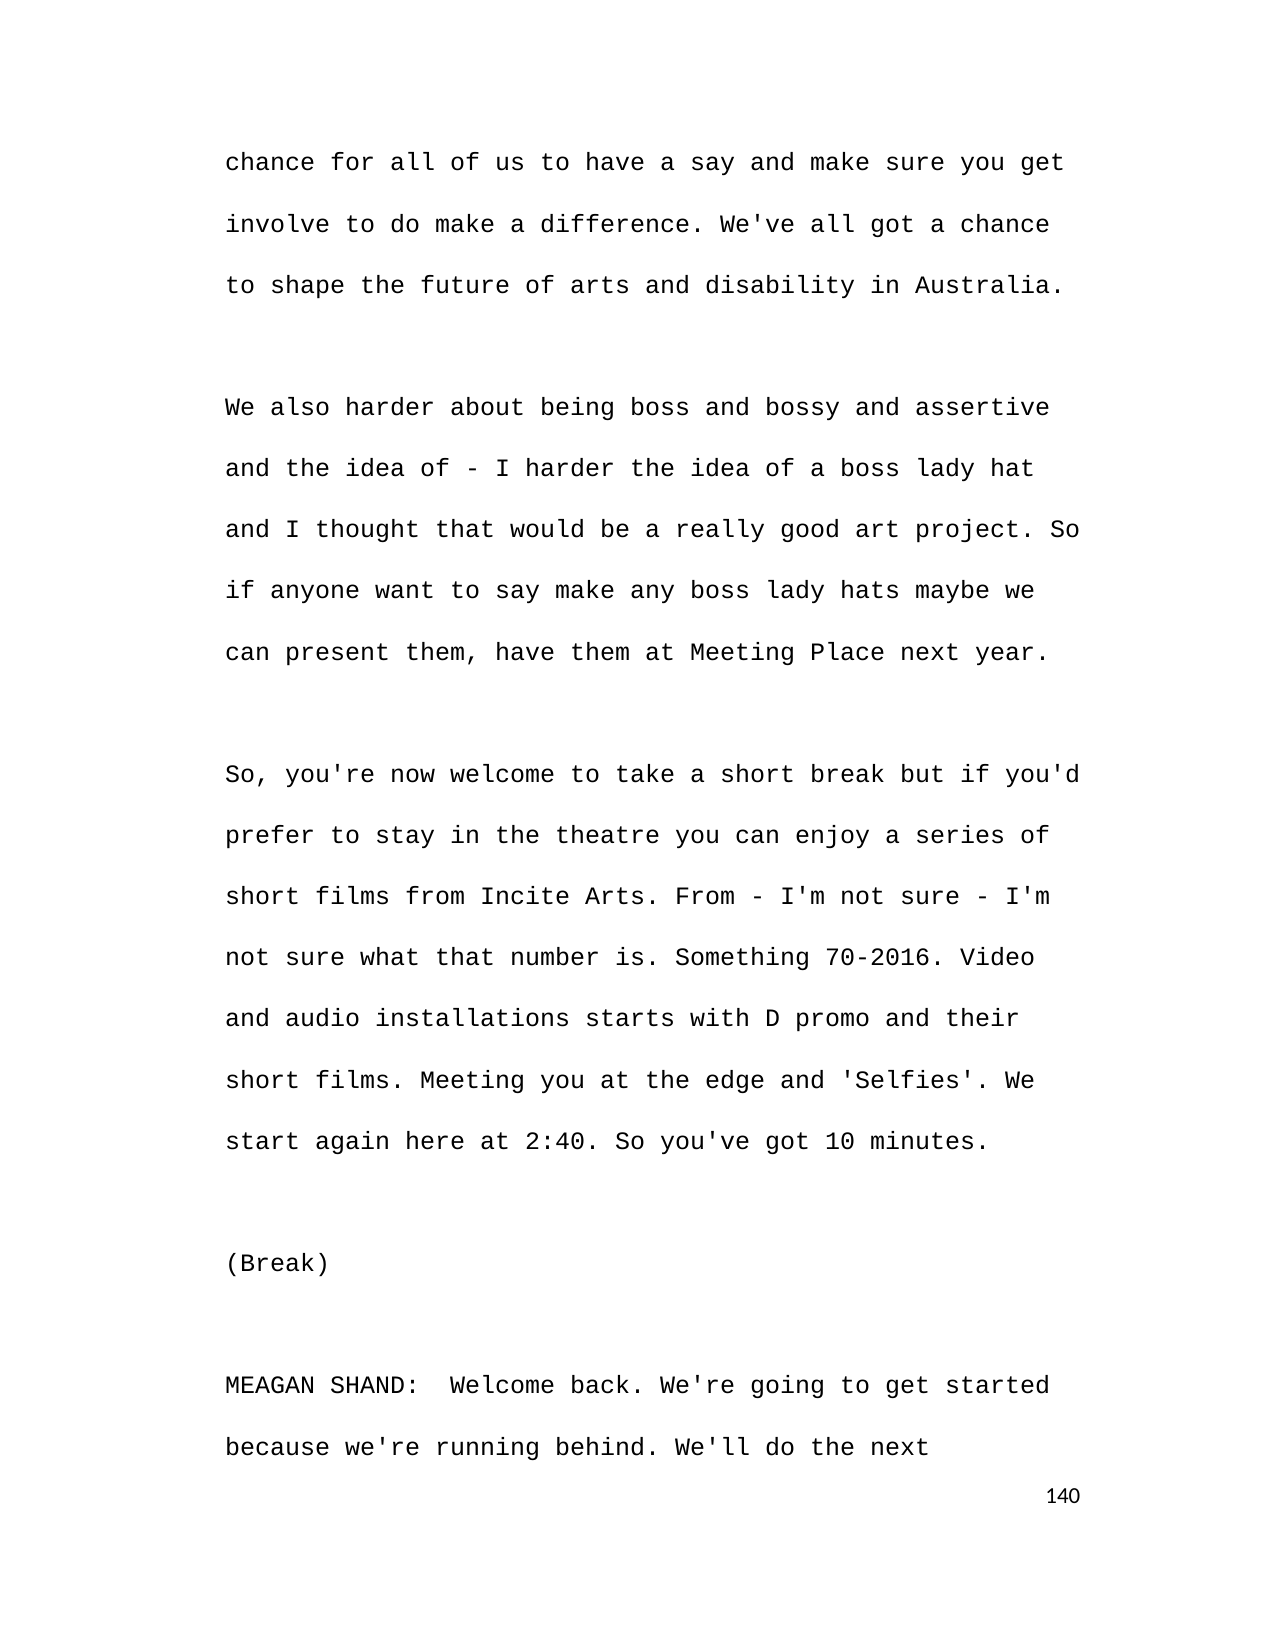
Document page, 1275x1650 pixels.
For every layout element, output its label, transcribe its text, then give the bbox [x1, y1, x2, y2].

text We also harder about being boss and bossy and assertive and the idea of - I harder the idea of a boss lady hat and I thought that would be a really good art project. So if anyone want to say make any boss lady hats maybe we can present them, have them at Meeting Place next year. [225, 394, 1080, 667]
text (Break) [225, 1251, 1080, 1279]
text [225, 1373, 1080, 1462]
text So, you're now welcome to take a short break but if you'd prefer to stay in the theatre you can enjoy a series of short films from Incite Arts. From - I'm not sure - I'm not sure what that number is. Something 70-2016. Video and audio installations starts with D promo and their short films. Meeting you at the edge and 'Selfies'. We start again here at 2:40. So you've got 10 minutes. [225, 761, 1080, 1157]
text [225, 150, 1080, 301]
